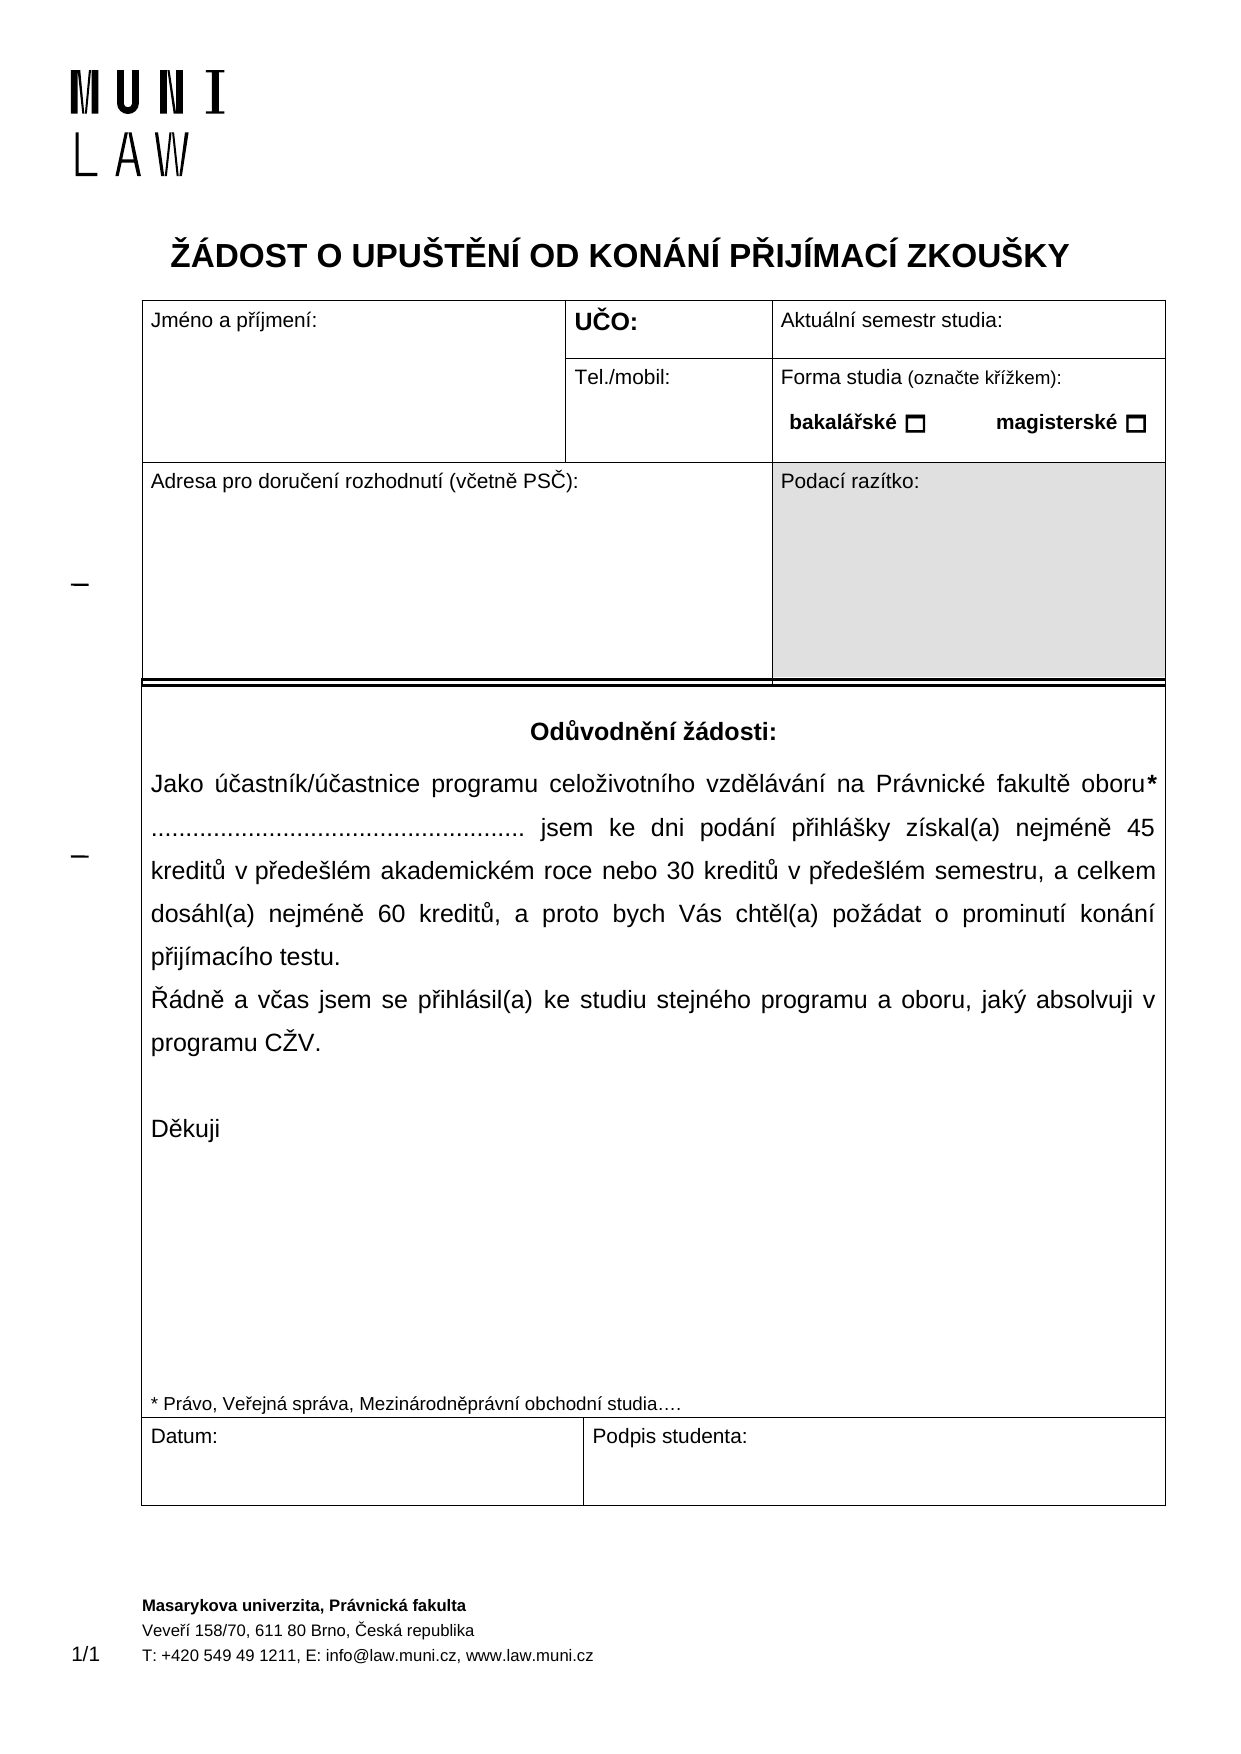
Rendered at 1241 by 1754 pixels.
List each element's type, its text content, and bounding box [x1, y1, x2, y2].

table_cell Podpis studenta: [584, 1418, 1165, 1505]
table_cell Odůvodnění žádosti: Jako účastník/účastnice programu celoživotního vzdělávání na Právnické fakultě oboru* ...................................................... jsem ke dni podání přihlášky získal(a) nejméně 45 kreditů v předešlém akademickém roce nebo 30 kreditů v předešlém semestru, a celkem dosáhl(a) nejméně 60 kreditů, a proto bych Vás chtěl(a) požádat o prominutí konání přijímacího testu. Řádně a včas jsem se přihlásil(a) ke studiu stejného programu a oboru, jaký absolvuji v programu CŽV. Děkuji * Právo, Veřejná správa, Mezinárodněprávní obchodní studia…. [142, 687, 1165, 1417]
table_cell Adresa pro doručení rozhodnutí (včetně PSČ): [143, 463, 772, 677]
table_cell Tel./mobil: [566, 359, 772, 462]
table_header Aktuální semestr studia: [773, 301, 1165, 358]
text ŽÁDOST O UPUŠTĚNÍ OD KONÁNÍ PŘIJÍMACÍ ZKOUŠKY [142, 118, 1098, 274]
table_cell Datum: [142, 1418, 583, 1505]
table_cell Podací razítko: [773, 463, 1165, 677]
table_header Jméno a příjmení: [143, 301, 565, 462]
table_cell Forma studia (označte křížkem): bakalářské magisterské [773, 359, 1165, 462]
table_header UČO: [566, 301, 772, 358]
